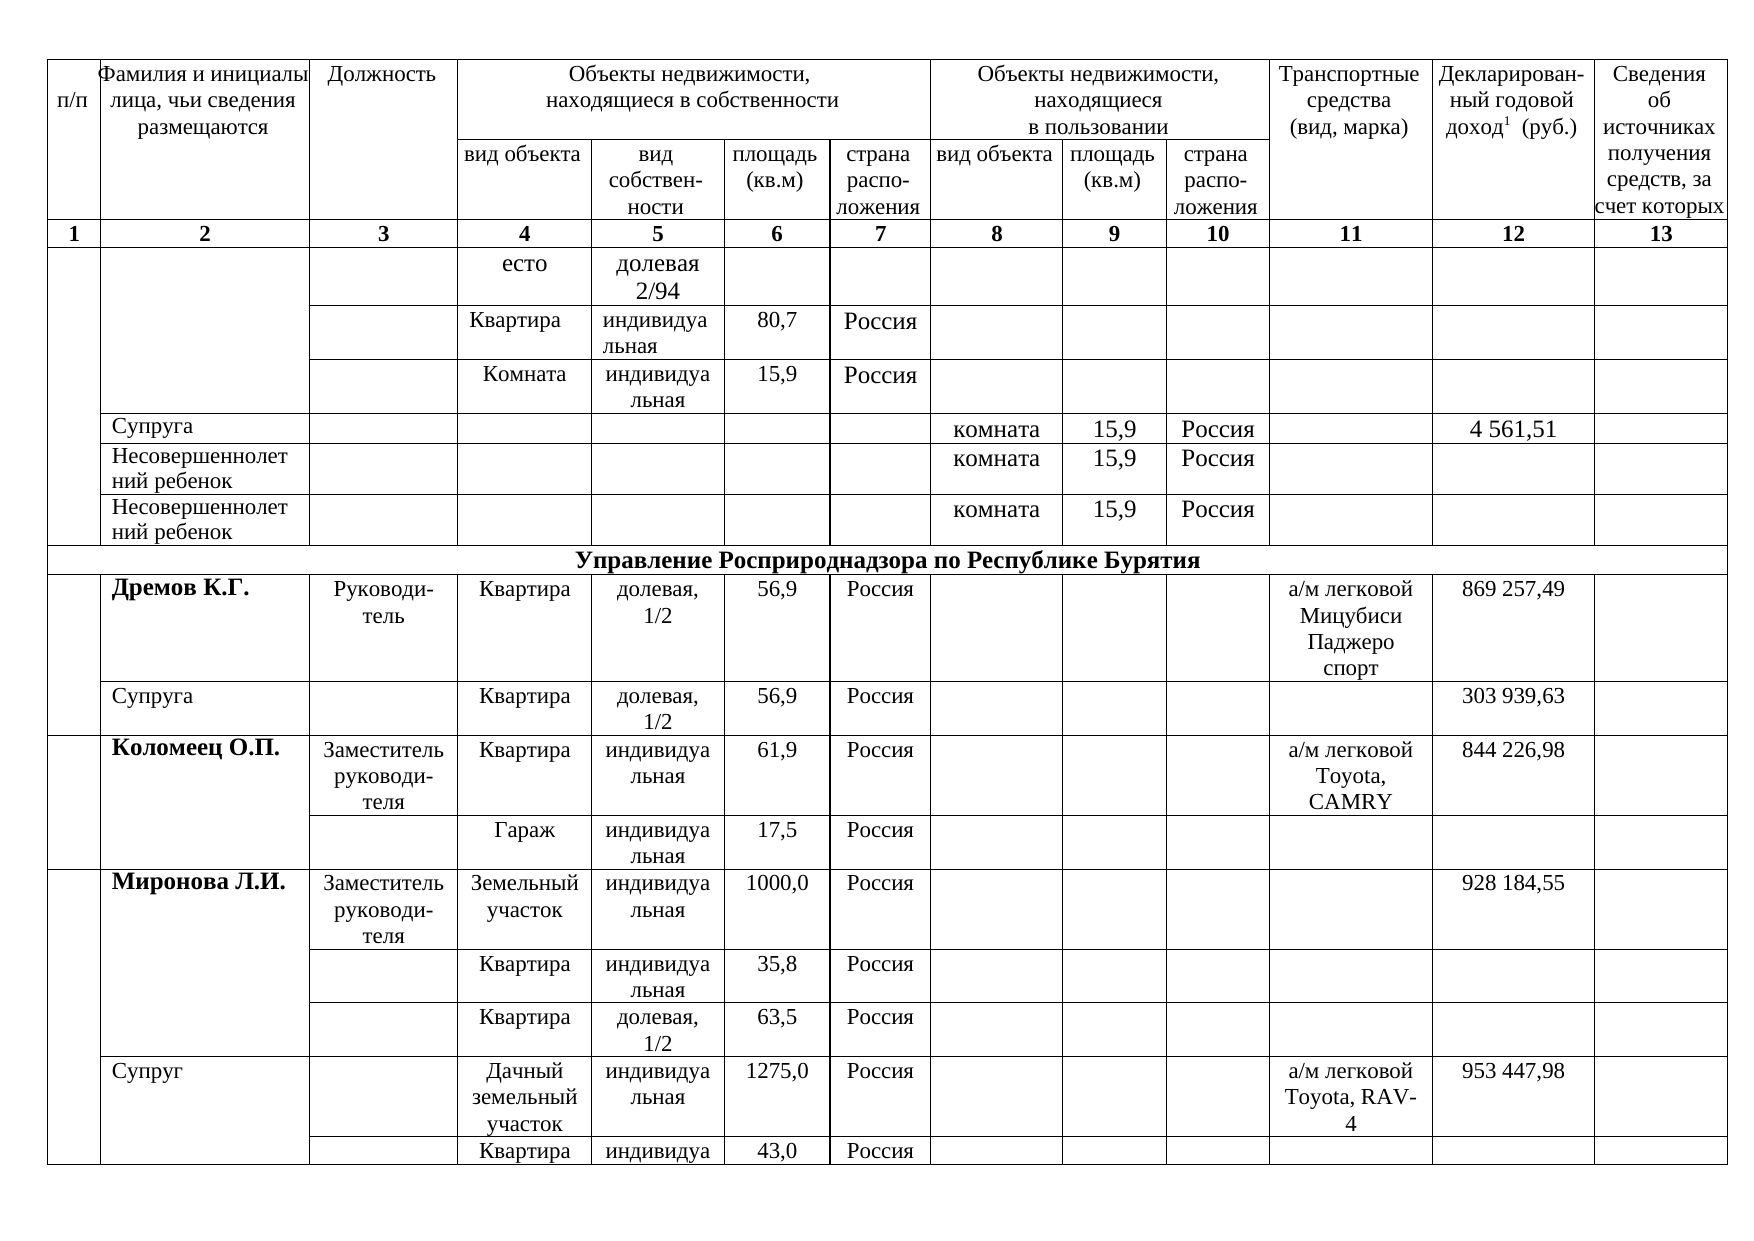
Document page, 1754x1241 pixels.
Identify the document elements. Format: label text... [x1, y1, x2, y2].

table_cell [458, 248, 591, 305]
table_header Объекты недвижимости, находящиеся в собственности [458, 60, 930, 139]
table_header Объекты недвижимости, находящиеся в пользовании [931, 60, 1269, 139]
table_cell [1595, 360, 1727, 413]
table_header Декларирован-ный годовой доход1 (руб.) [1433, 60, 1594, 219]
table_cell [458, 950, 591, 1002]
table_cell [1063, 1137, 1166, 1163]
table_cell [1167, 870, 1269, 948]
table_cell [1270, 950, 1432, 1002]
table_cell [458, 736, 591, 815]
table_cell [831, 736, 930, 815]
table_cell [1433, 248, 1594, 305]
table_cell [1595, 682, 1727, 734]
table_cell 5 [592, 220, 724, 247]
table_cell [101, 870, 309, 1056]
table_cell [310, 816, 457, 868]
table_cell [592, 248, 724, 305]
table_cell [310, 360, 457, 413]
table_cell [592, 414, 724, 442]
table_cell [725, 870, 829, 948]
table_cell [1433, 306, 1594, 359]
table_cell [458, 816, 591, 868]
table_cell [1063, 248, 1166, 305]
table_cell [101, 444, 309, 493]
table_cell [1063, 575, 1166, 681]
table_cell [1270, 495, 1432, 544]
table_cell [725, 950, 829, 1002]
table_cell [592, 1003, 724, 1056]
table_header Фамилия и инициалы лица, чьи сведения размещаются [101, 60, 309, 219]
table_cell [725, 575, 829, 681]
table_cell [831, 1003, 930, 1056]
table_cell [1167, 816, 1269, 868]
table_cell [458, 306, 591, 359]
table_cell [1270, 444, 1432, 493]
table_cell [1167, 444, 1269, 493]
table_header Сведения об источниках получения средств, за счет которых совершена сделка2 (вид приобретен-ного имущества, источники) [1595, 60, 1727, 219]
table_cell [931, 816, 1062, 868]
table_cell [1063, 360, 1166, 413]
table_cell площадь (кв.м) [725, 140, 829, 219]
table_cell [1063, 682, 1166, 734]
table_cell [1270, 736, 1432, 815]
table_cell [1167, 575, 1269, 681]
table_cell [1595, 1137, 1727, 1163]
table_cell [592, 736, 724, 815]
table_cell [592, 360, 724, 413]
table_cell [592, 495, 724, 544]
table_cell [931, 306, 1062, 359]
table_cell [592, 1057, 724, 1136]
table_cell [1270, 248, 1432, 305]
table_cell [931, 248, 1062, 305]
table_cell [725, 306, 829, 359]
table_header Должность [310, 60, 457, 219]
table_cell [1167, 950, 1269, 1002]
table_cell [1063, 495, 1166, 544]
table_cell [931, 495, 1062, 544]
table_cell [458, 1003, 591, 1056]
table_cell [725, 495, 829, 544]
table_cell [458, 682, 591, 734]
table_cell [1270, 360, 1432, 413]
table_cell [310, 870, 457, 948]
table_header Транспортные средства (вид, марка) [1270, 60, 1432, 219]
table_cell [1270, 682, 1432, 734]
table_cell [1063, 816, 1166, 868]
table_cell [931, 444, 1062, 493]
table_cell 3 [310, 220, 457, 247]
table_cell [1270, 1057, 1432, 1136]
table_cell вид собствен-ности [592, 140, 724, 219]
table_cell 2 [101, 220, 309, 247]
table_cell страна распо-ложения [831, 140, 930, 219]
table_cell 7 [831, 220, 930, 247]
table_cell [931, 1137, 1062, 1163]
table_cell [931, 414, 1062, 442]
table_cell 13 [1595, 220, 1727, 247]
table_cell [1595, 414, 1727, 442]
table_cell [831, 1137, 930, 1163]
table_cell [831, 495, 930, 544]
table_cell площадь (кв.м) [1063, 140, 1166, 219]
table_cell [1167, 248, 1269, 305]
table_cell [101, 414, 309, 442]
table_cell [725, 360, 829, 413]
table_cell 4 [458, 220, 591, 247]
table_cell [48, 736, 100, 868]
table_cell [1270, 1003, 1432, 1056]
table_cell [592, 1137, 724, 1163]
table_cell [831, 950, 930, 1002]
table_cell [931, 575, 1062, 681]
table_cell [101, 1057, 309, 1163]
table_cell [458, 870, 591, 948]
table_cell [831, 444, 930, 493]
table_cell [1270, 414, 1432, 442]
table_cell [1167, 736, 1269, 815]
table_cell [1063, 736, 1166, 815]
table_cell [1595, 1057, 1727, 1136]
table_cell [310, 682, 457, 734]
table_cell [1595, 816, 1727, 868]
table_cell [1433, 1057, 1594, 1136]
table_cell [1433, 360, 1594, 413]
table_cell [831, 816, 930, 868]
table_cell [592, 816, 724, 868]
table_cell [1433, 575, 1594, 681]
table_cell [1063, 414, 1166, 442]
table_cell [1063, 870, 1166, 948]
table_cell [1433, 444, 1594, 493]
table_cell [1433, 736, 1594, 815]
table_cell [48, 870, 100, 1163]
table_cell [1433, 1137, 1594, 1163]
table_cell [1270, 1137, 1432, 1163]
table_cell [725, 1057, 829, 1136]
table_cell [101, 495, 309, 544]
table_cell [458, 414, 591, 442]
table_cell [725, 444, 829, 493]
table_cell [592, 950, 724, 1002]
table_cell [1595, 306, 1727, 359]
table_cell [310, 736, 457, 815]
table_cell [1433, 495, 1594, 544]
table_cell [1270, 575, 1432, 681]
table_cell страна распо-ложения [1167, 140, 1269, 219]
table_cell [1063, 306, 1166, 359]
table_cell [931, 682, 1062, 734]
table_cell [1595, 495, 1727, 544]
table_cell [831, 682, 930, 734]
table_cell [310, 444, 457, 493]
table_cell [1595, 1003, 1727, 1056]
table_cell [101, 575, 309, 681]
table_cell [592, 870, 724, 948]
table_header № п/п [48, 60, 100, 219]
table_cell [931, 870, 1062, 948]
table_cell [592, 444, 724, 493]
table_cell 8 [931, 220, 1062, 247]
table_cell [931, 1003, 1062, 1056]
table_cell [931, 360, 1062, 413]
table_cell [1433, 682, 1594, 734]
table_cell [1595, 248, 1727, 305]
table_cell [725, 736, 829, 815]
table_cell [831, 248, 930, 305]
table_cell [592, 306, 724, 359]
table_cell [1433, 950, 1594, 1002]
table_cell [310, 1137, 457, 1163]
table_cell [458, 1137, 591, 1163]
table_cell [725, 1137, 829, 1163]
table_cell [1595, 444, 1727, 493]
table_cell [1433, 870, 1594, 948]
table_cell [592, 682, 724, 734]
table_cell 10 [1167, 220, 1269, 247]
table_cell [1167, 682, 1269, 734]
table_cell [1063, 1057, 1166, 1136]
table_cell 6 [725, 220, 829, 247]
table_cell 11 [1270, 220, 1432, 247]
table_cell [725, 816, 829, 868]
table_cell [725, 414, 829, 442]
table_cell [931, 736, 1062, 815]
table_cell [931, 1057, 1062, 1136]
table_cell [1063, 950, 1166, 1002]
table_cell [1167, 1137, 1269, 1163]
table_cell 1 [48, 220, 100, 247]
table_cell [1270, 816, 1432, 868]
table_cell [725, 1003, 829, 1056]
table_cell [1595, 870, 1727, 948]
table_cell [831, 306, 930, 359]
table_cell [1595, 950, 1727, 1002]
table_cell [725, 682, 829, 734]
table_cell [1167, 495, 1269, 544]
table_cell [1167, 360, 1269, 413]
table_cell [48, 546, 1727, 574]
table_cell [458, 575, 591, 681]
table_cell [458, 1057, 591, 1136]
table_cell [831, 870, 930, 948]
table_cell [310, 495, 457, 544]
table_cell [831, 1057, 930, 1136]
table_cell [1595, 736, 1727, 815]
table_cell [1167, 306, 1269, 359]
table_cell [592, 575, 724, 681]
table_cell вид объекта [458, 140, 591, 219]
table_cell 9 [1063, 220, 1166, 247]
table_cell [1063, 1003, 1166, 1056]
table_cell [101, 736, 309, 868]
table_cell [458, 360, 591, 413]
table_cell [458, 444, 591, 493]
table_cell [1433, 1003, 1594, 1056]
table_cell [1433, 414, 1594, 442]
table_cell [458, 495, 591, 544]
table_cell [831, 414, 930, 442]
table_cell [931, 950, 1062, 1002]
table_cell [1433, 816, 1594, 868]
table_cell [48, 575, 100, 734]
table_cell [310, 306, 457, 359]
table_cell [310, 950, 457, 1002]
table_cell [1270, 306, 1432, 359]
table_cell 12 [1433, 220, 1594, 247]
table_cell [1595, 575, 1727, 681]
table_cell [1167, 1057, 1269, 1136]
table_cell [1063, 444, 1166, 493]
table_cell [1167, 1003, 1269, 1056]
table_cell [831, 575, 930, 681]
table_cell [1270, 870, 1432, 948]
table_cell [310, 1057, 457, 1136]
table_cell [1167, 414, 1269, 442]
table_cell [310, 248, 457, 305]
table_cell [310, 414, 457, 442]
table_cell вид объекта [931, 140, 1062, 219]
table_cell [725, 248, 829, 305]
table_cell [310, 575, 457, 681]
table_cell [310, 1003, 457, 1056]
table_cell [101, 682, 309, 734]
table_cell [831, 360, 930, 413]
